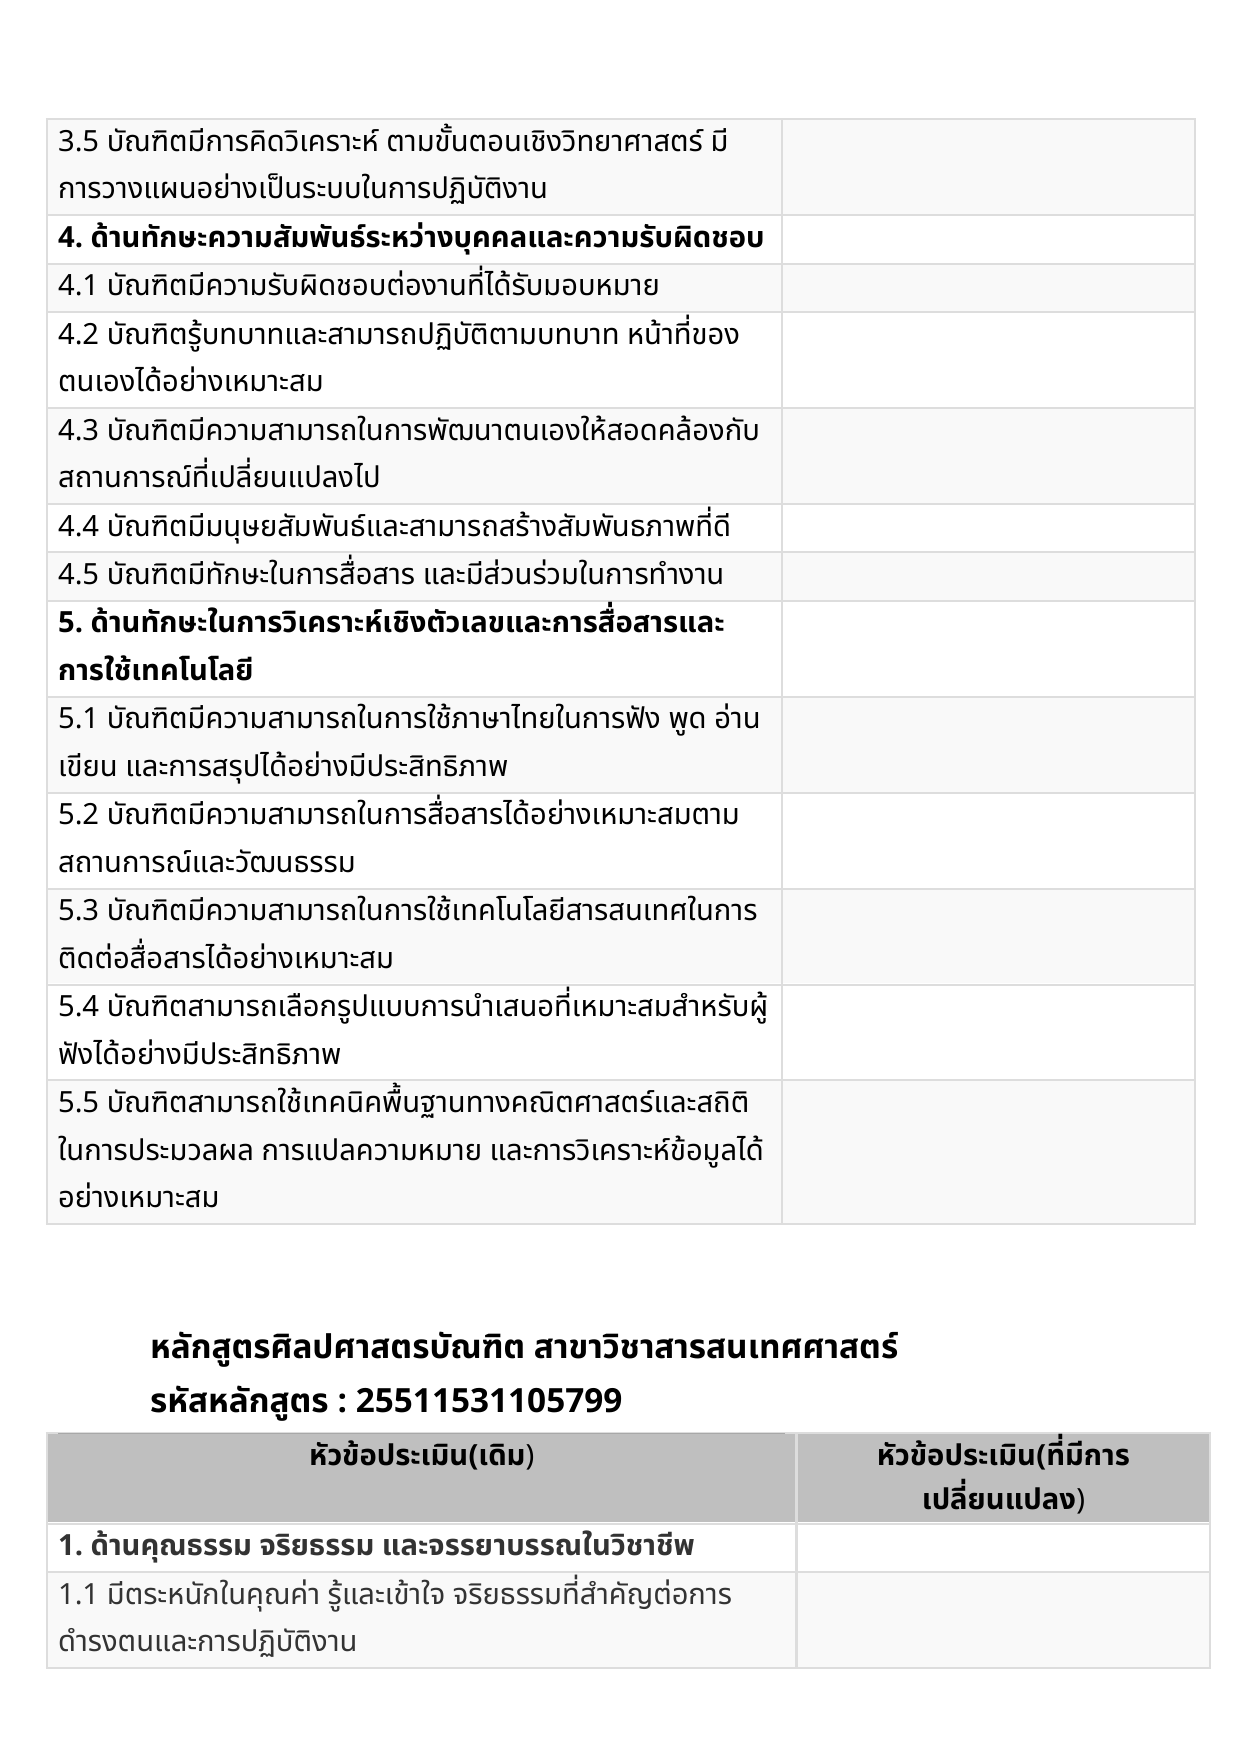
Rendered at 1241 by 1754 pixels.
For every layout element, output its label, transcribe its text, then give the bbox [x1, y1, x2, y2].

table_cell 4.4 บัณฑิตมีมนุษยสัมพันธ์และสามารถสร้างสัมพันธภาพที่ดี [48, 505, 781, 551]
table_header ส่วนบนของฟอร์ม หัวข้อประเมิน(เดิม)ส่วนล่างของฟอร์ม [48, 1434, 795, 1522]
table_cell [783, 602, 1194, 696]
table_cell [783, 794, 1194, 887]
table_cell [783, 409, 1194, 503]
text หลักสูตรศิลปศาสตรบัณฑิต สาขาวิชาสารสนเทศศาสตร์ [150, 1323, 1090, 1373]
table_cell [783, 890, 1194, 983]
table_cell 5.4 บัณฑิตสามารถเลือกรูปแบบการนำเสนอที่เหมาะสมสำหรับผู้ฟังได้อย่างมีประสิทธิภาพ [48, 986, 781, 1079]
table_cell [783, 986, 1194, 1079]
table_cell [798, 1525, 1209, 1571]
table_cell 4.3 บัณฑิตมีความสามารถในการพัฒนาตนเองให้สอดคล้องกับสถานการณ์ที่เปลี่ยนแปลงไป [48, 409, 781, 503]
table_cell 4.2 บัณฑิตรู้บทบาทและสามารถปฏิบัติตามบทบาท หน้าที่ของตนเองได้อย่างเหมาะสม [48, 313, 781, 407]
table_cell [783, 698, 1194, 792]
table_cell [783, 1081, 1194, 1223]
table_cell 5.3 บัณฑิตมีความสามารถในการใช้เทคโนโลยีสารสนเทศในการติดต่อสื่อสารได้อย่างเหมาะสม [48, 890, 781, 983]
table_cell [783, 553, 1194, 600]
table_header หัวข้อประเมิน(ที่มีการเปลี่ยนแปลง) [798, 1434, 1209, 1522]
table_cell 4.1 บัณฑิตมีความรับผิดชอบต่องานที่ได้รับมอบหมาย [48, 265, 781, 311]
table_cell 5.2 บัณฑิตมีความสามารถในการสื่อสารได้อย่างเหมาะสมตามสถานการณ์และวัฒนธรรม [48, 794, 781, 887]
table_cell 4.5 บัณฑิตมีทักษะในการสื่อสาร และมีส่วนร่วมในการทำงาน [48, 553, 781, 600]
table_cell 1.1 มีตระหนักในคุณค่า รู้และเข้าใจ จริยธรรมที่สำคัญต่อการดำรงตนและการปฏิบัติงาน [48, 1573, 795, 1667]
table_cell 5. ด้านทักษะในการวิเคราะห์เชิงตัวเลขและการสื่อสารและการใช้เทคโนโลยี [48, 602, 781, 696]
text รหัสหลักสูตร : 25511531105799 [150, 1377, 1090, 1428]
table_cell [783, 216, 1194, 262]
table_cell 5.1 บัณฑิตมีความสามารถในการใช้ภาษาไทยในการฟัง พูด อ่าน เขียน และการสรุปได้อย่างมีประสิทธิภาพ [48, 698, 781, 792]
table_cell 1. ด้านคุณธรรม จริยธรรม และจรรยาบรรณในวิชาชีพ [48, 1525, 795, 1571]
table_cell [783, 505, 1194, 551]
table_cell 5.5 บัณฑิตสามารถใช้เทคนิคพื้นฐานทางคณิตศาสตร์และสถิติในการประมวลผล การแปลความหมาย และการวิเคราะห์ข้อมูลได้อย่างเหมาะสม [48, 1081, 781, 1223]
table_cell [783, 120, 1194, 214]
table_cell [783, 265, 1194, 311]
table_cell 4. ด้านทักษะความสัมพันธ์ระหว่างบุคคลและความรับผิดชอบ [48, 216, 781, 262]
table_cell 3.5 บัณฑิตมีการคิดวิเคราะห์ ตามขั้นตอนเชิงวิทยาศาสตร์ มีการวางแผนอย่างเป็นระบบในการปฏิบัติงาน [48, 120, 781, 214]
table_cell [783, 313, 1194, 407]
table_cell [798, 1573, 1209, 1667]
